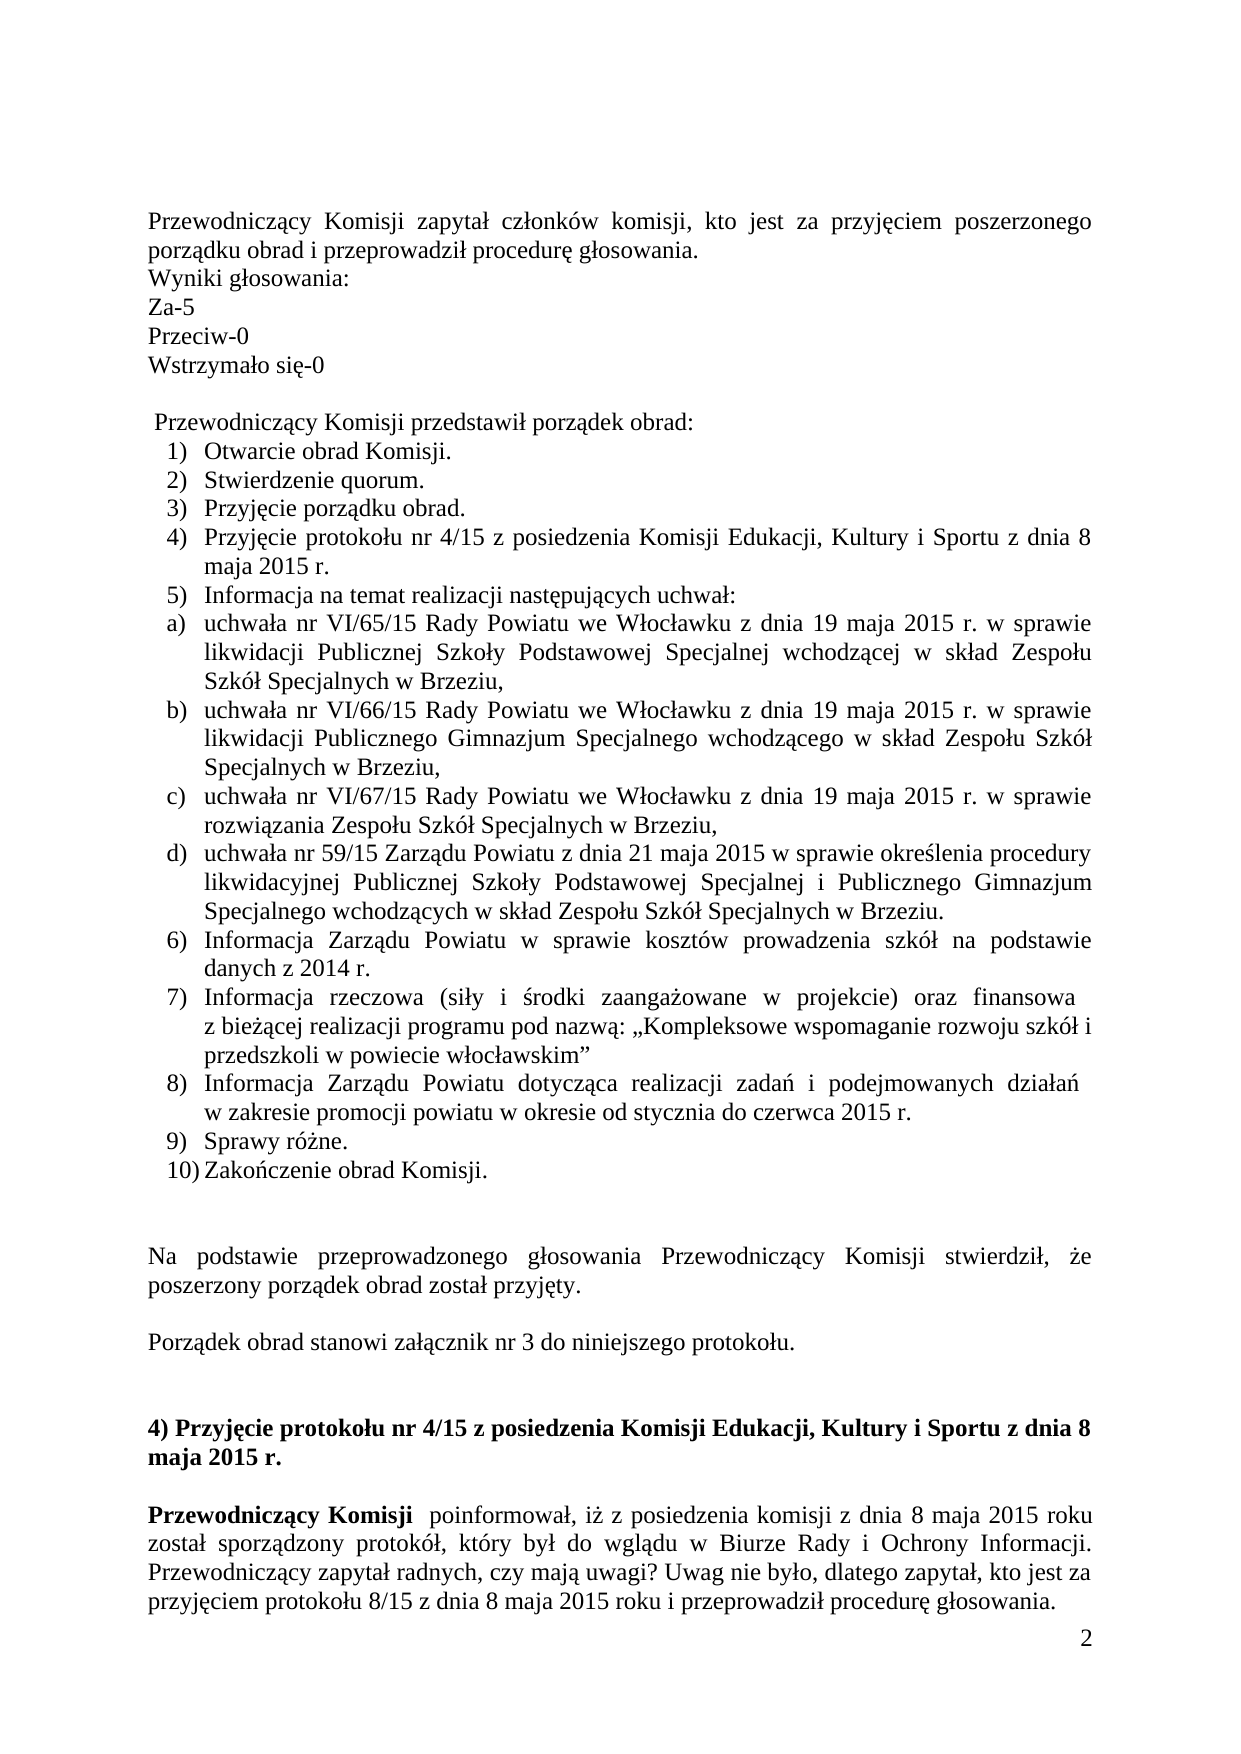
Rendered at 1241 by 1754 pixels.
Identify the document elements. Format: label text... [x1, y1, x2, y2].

text Przewodniczący Komisji poinformował, iż z posiedzenia komisji z dnia 8 maja 2015 roku został sporządzony protokół, który był do wglądu w Biurze Rady i Ochrony Informacji. Przewodniczący zapytał radnych, czy mają uwagi? Uwag nie było, dlatego zapytał, kto jest za przyjęciem protokołu 8/15 z dnia 8 maja 2015 roku i przeprowadził procedurę głosowania. [148, 1500, 1093, 1615]
list uchwała nr 59/15 Zarządu Powiatu z dnia 21 maja 2015 w sprawie określenia procedury likwidacyjnej Publicznej Szkoły Podstawowej Specjalnej i Publicznego Gimnazjum Specjalnego wchodzących w skład Zespołu Szkół Specjalnych w Brzeziu. [166, 838, 1093, 925]
text Wstrzymało się-0 [148, 350, 1093, 378]
list uchwała nr VI/67/15 Rady Powiatu we Włocławku z dnia 19 maja 2015 r. w sprawie rozwiązania Zespołu Szkół Specjalnych w Brzeziu, [166, 781, 1093, 838]
list Otwarcie obrad Komisji. [166, 436, 1093, 465]
text Wyniki głosowania: [148, 263, 1093, 292]
text Porządek obrad stanowi załącznik nr 3 do niniejszego protokołu. [148, 1327, 1093, 1356]
list Zakończenie obrad Komisji. [166, 1155, 1093, 1183]
text 4) Przyjęcie protokołu nr 4/15 z posiedzenia Komisji Edukacji, Kultury i Sportu z dnia 8 maja 2015 r. [148, 1413, 1093, 1471]
text Przewodniczący Komisji zapytał członków komisji, kto jest za przyjęciem poszerzonego porządku obrad i przeprowadził procedurę głosowania. [148, 206, 1093, 263]
text Przeciw-0 [148, 321, 1093, 350]
list uchwała nr VI/65/15 Rady Powiatu we Włocławku z dnia 19 maja 2015 r. w sprawie likwidacji Publicznej Szkoły Podstawowej Specjalnej wchodzącej w skład Zespołu Szkół Specjalnych w Brzeziu, [166, 608, 1093, 695]
text Za-5 [148, 292, 1093, 321]
list Informacja na temat realizacji następujących uchwał: [166, 580, 1094, 608]
list Informacja rzeczowa (siły i środki zaangażowane w projekcie) oraz finansowa z bieżącej realizacji programu pod nazwą: „Kompleksowe wspomaganie rozwoju szkół i przedszkoli w powiecie włocławskim” [166, 982, 1093, 1068]
list Informacja Zarządu Powiatu w sprawie kosztów prowadzenia szkół na podstawie danych z 2014 r. [166, 925, 1093, 982]
text Na podstawie przeprowadzonego głosowania Przewodniczący Komisji stwierdził, że poszerzony porządek obrad został przyjęty. [148, 1241, 1093, 1298]
list Informacja Zarządu Powiatu dotycząca realizacji zadań i podejmowanych działań w zakresie promocji powiatu w okresie od stycznia do czerwca 2015 r. [166, 1068, 1094, 1126]
list Stwierdzenie quorum. [166, 465, 1093, 493]
list Przyjęcie protokołu nr 4/15 z posiedzenia Komisji Edukacji, Kultury i Sportu z dnia 8 maja 2015 r. [166, 522, 1093, 580]
text Przewodniczący Komisji przedstawił porządek obrad: [148, 407, 1093, 436]
list Sprawy różne. [166, 1126, 1093, 1155]
list Przyjęcie porządku obrad. [166, 493, 1093, 522]
list uchwała nr VI/66/15 Rady Powiatu we Włocławku z dnia 19 maja 2015 r. w sprawie likwidacji Publicznego Gimnazjum Specjalnego wchodzącego w skład Zespołu Szkół Specjalnych w Brzeziu, [166, 695, 1093, 781]
